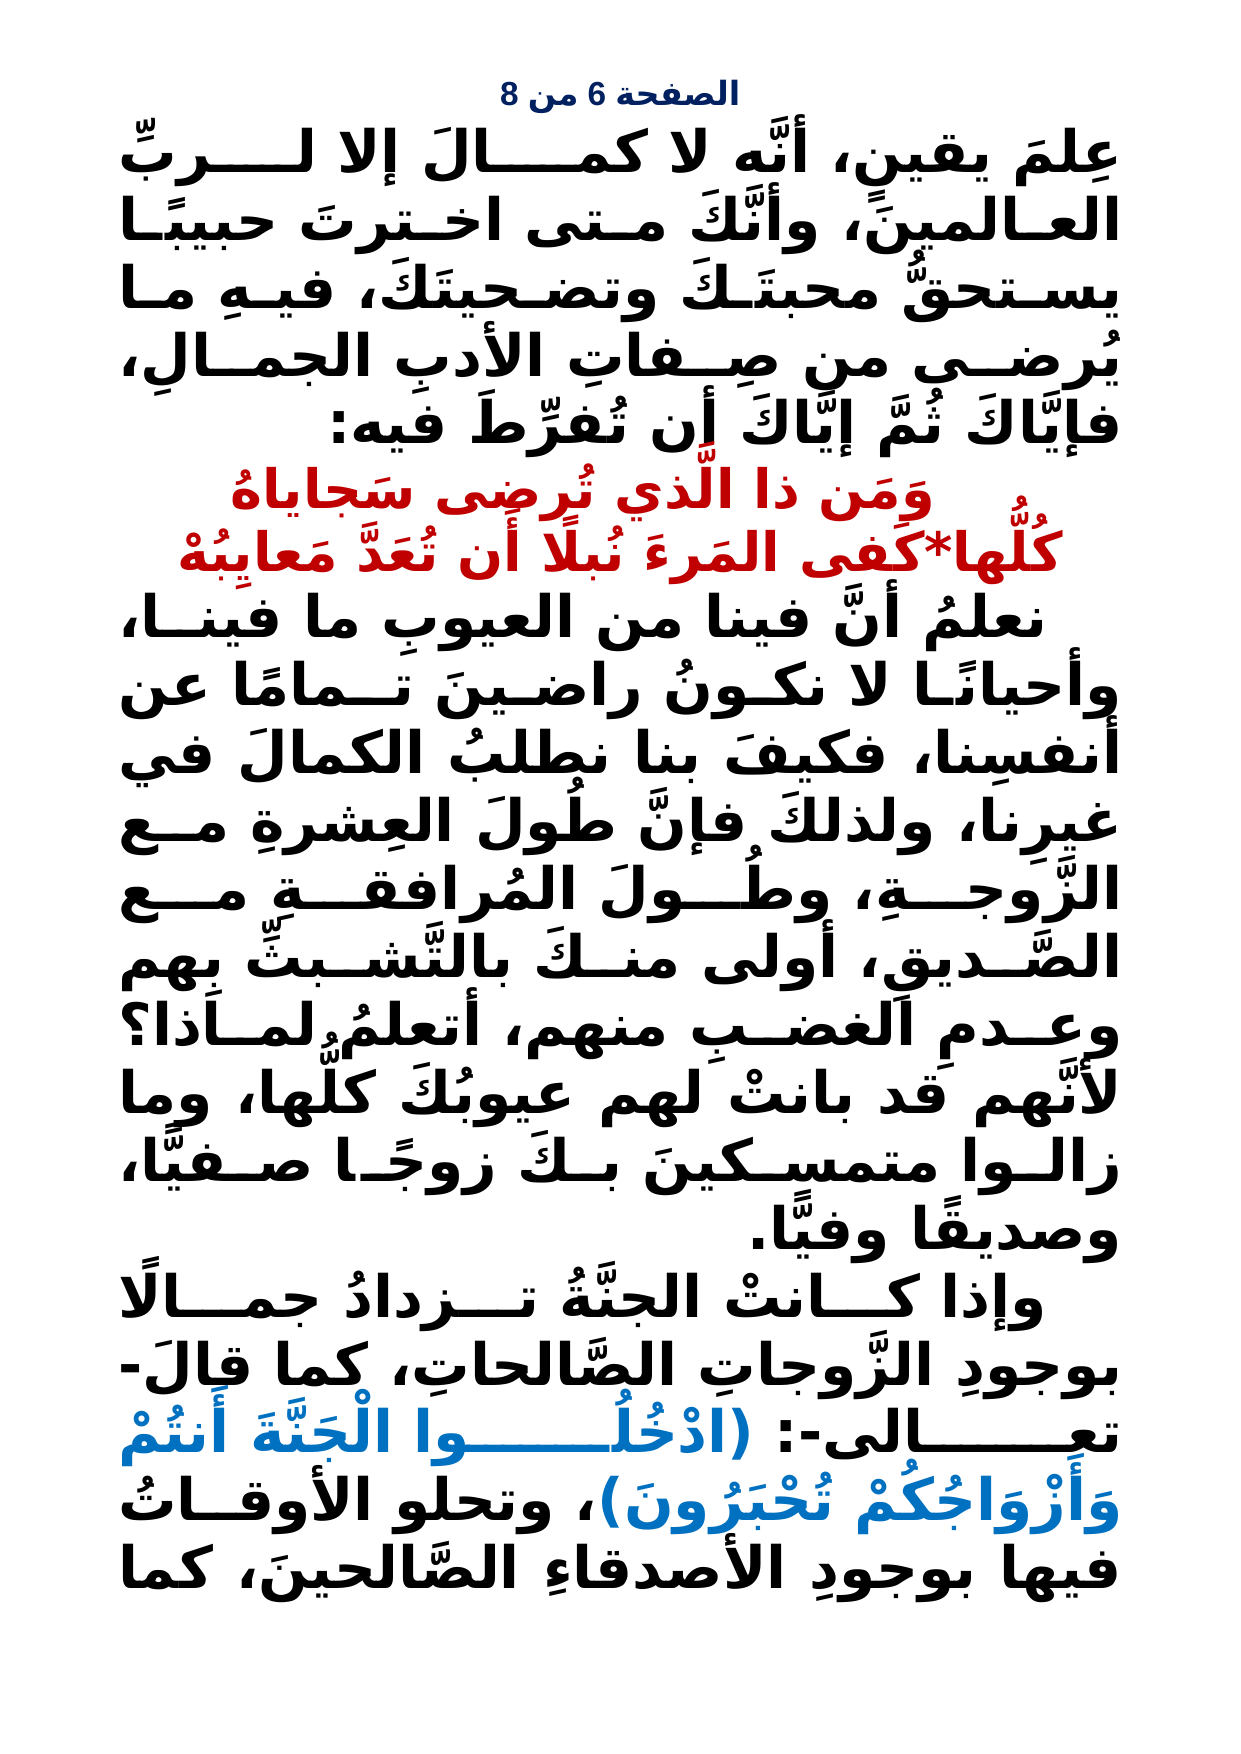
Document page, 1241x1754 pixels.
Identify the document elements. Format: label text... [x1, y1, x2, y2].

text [118, 118, 1122, 458]
text نعلمُ أنَّ فينا من العيوبِ ما فينا، وأحيانًا لا نكونُ راضينَ تـمامًا عن أنفسِنا، فكيفَ بنا نطلبُ الكمالَ في غيرِنا، ولذلكَ فإنَّ طُولَ العِشرةِ مع الزَّوجةِ، وطُولَ المُرافقةِ مع الصَّديقِ، أولى منكَ بالتَّشبثِّ بِهم وعدمِ الغضبِ منهم، أتعلمُ لماذا؟ لأنَّهم قد بانتْ لهم عيوبُكَ كلُّها، وما زالوا متمسكينَ بكَ زوجًا صفيًّا، وصديقًا وفيًّا. [118, 584, 1122, 1263]
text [118, 1263, 1122, 1602]
text وَمَن ذا الَّذي تُرضى سَجاياهُ كُلُّها*كَفى المَرءَ نُبلًا أَن تُعَدَّ مَعايِبُهْ [118, 458, 1122, 584]
